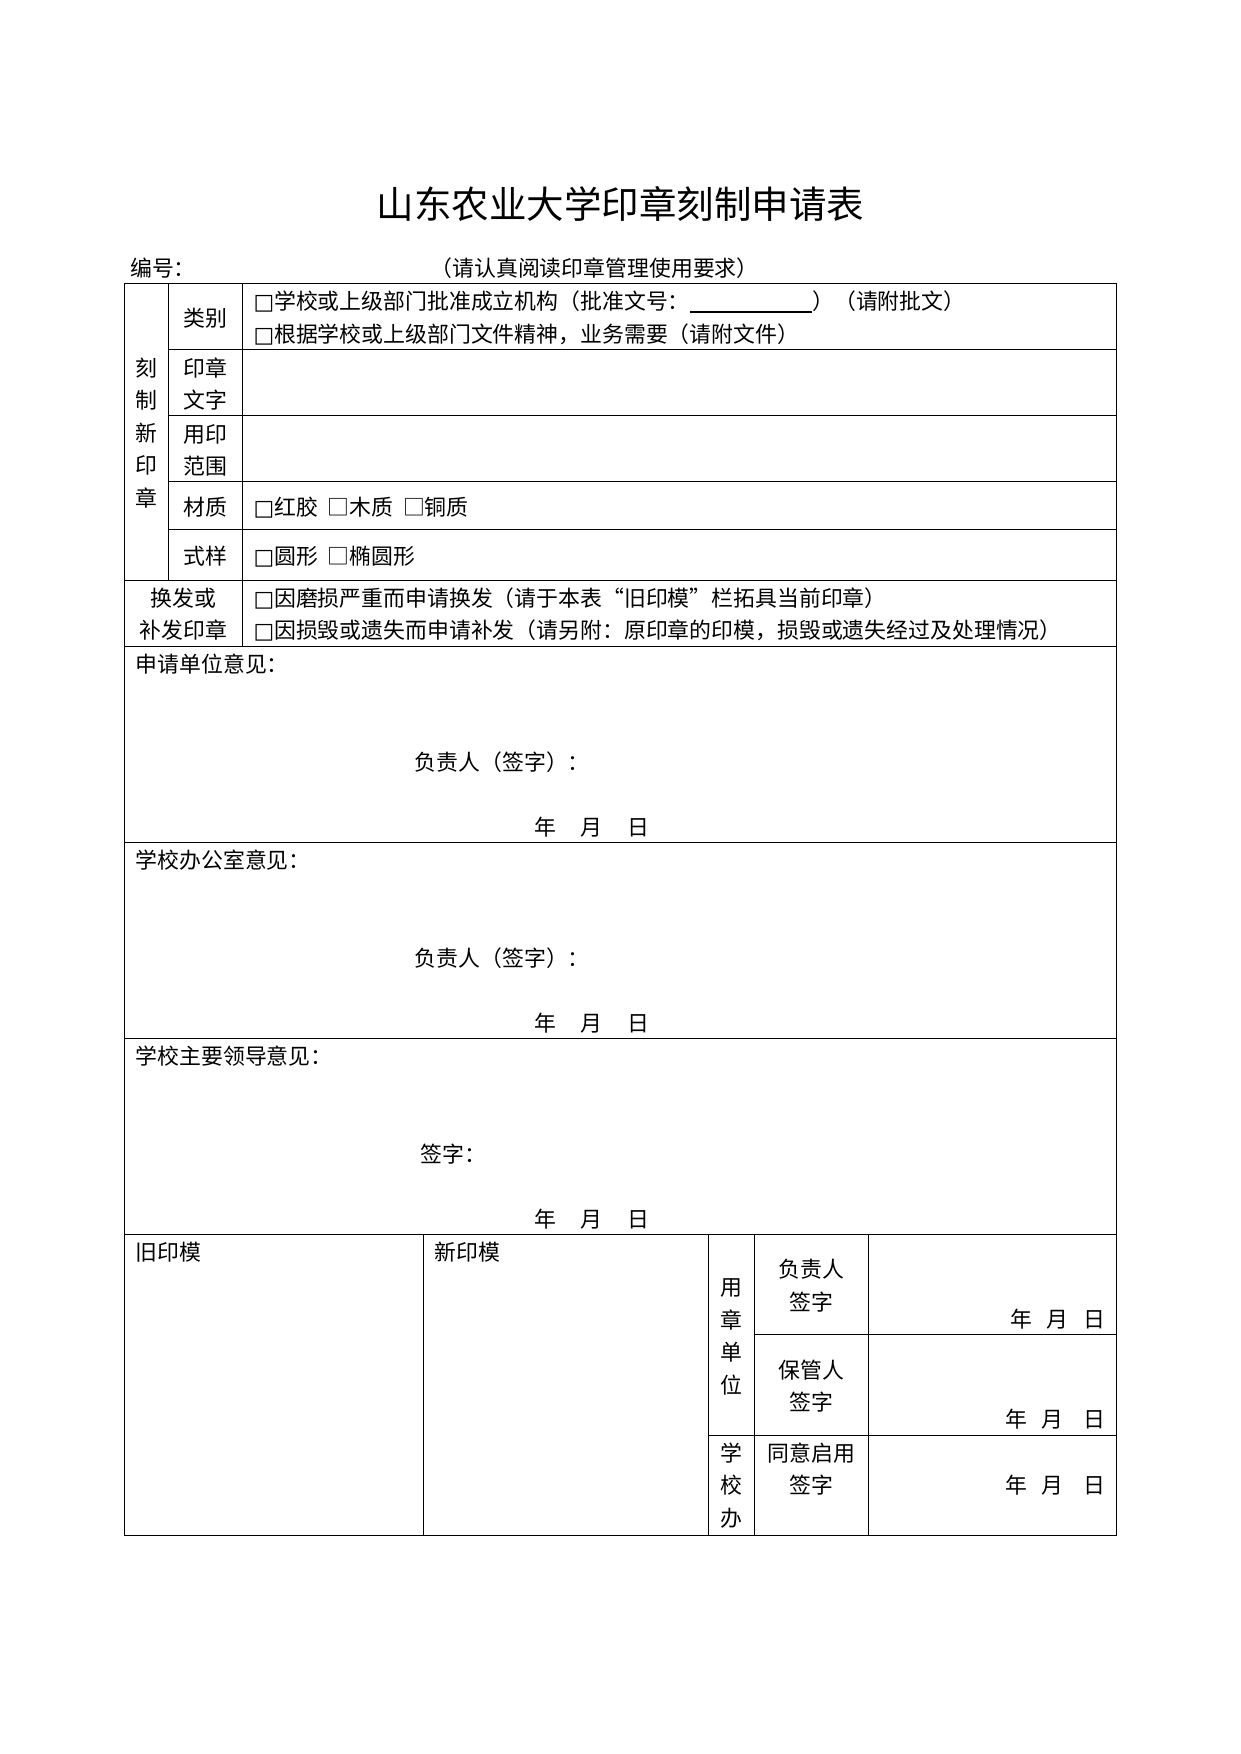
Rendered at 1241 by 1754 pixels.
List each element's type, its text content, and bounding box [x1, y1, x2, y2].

table_cell 年 月 日 [869, 1235, 1116, 1334]
table_cell 旧印模 [125, 1235, 423, 1535]
table_cell □因磨损严重而申请换发（请于本表“旧印模”栏拓具当前印章） □因损毁或遗失而申请补发（请另附：原印章的印模，损毁或遗失经过及处理情况） [243, 581, 1116, 646]
table_cell 申请单位意见： 负责人（签字）： 年 月 日 [125, 647, 1116, 842]
table_cell [243, 350, 1116, 415]
table_cell 换发或 补发印章 [125, 581, 242, 646]
table_header □学校或上级部门批准成立机构（批准文号： ）（请附批文） □根据学校或上级部门文件精神，业务需要（请附文件） [243, 284, 1116, 349]
table_cell 负责人 签字 [755, 1235, 868, 1334]
table_cell 印章 文字 [169, 350, 242, 415]
table_cell 用章单位 [709, 1235, 754, 1434]
table_cell 学校主要领导意见： 签字： 年 月 日 [125, 1039, 1116, 1234]
table_cell 学校办公室意见： 负责人（签字）： 年 月 日 [125, 843, 1116, 1038]
table_cell 新印模 [424, 1235, 708, 1535]
table_cell 同意启用 签字 [755, 1436, 868, 1535]
table_header 类别 [169, 284, 242, 349]
table_header 刻 制 新 印 章 [125, 284, 168, 579]
table_cell 式样 [169, 530, 242, 579]
table_cell 材质 [169, 482, 242, 529]
table_cell 保管人 签字 [755, 1335, 868, 1434]
text 编号： （请认真阅读印章管理使用要求） [130, 251, 1110, 283]
table_cell 学校办公室 [709, 1436, 754, 1535]
table_cell 年 月 日 [869, 1335, 1116, 1434]
table_cell 年 月 日 [869, 1436, 1116, 1535]
table_cell □圆形 □椭圆形 [243, 530, 1116, 579]
text 山东农业大学印章刻制申请表 [130, 169, 1110, 234]
table_cell [243, 416, 1116, 481]
table_cell 用印范围 [169, 416, 242, 481]
table_cell □红胶 □木质 □铜质 [243, 482, 1116, 529]
